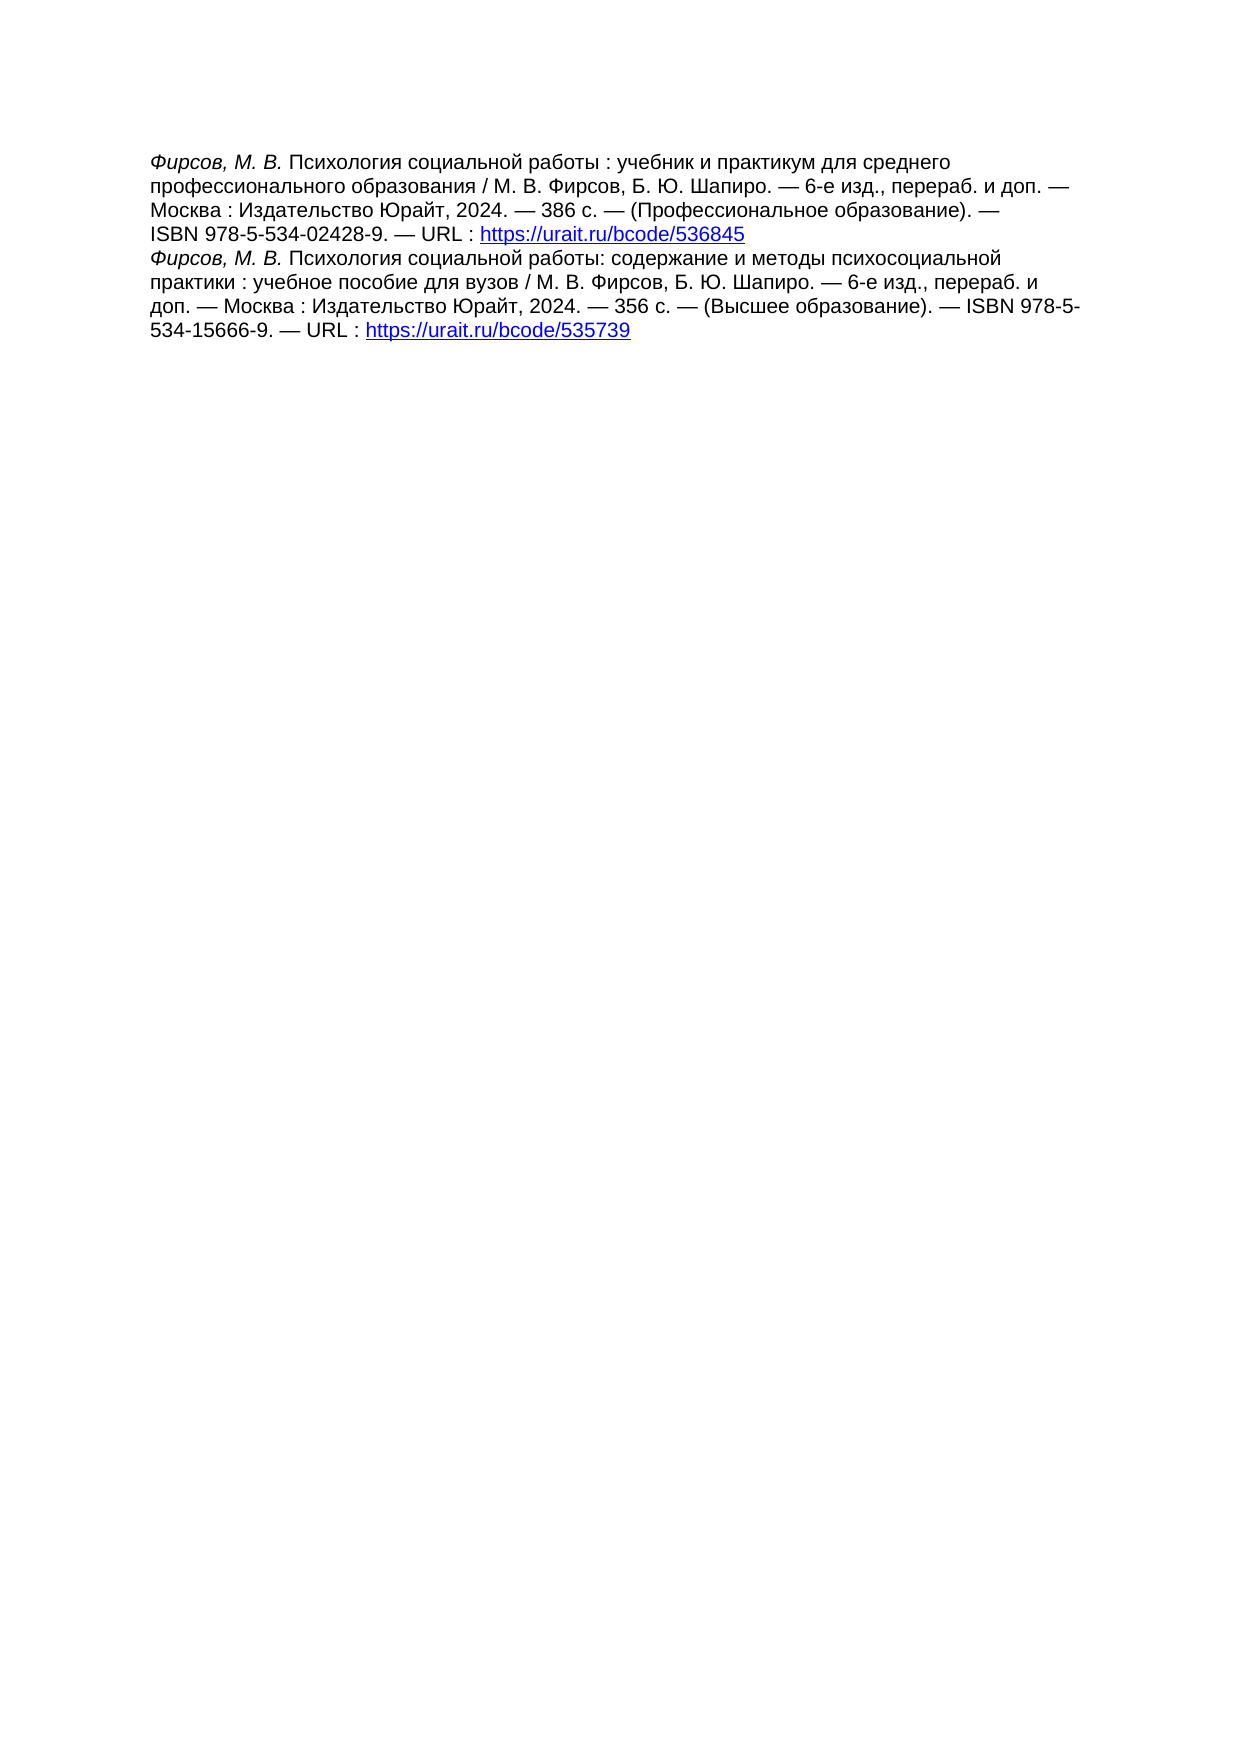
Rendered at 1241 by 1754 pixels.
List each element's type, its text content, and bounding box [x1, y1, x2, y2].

text Фирсов, М. В. Психология социальной работы: содержание и методы психосоциальной практики : учебное пособие для вузов / М. В. Фирсов, Б. Ю. Шапиро. — 6-е изд., перераб. и доп. — Москва : Издательство Юрайт, 2024. — 356 с. — (Высшее образование). — ISBN 978-5-534-15666-9. — URL : https://urait.ru/bcode/535739 [150, 246, 1090, 342]
text Фирсов, М. В. Психология социальной работы : учебник и практикум для среднего профессионального образования / М. В. Фирсов, Б. Ю. Шапиро. — 6-е изд., перераб. и доп. — Москва : Издательство Юрайт, 2024. — 386 с. — (Профессиональное образование). — ISBN 978-5-534-02428-9. — URL : https://urait.ru/bcode/536845 [150, 150, 1090, 246]
